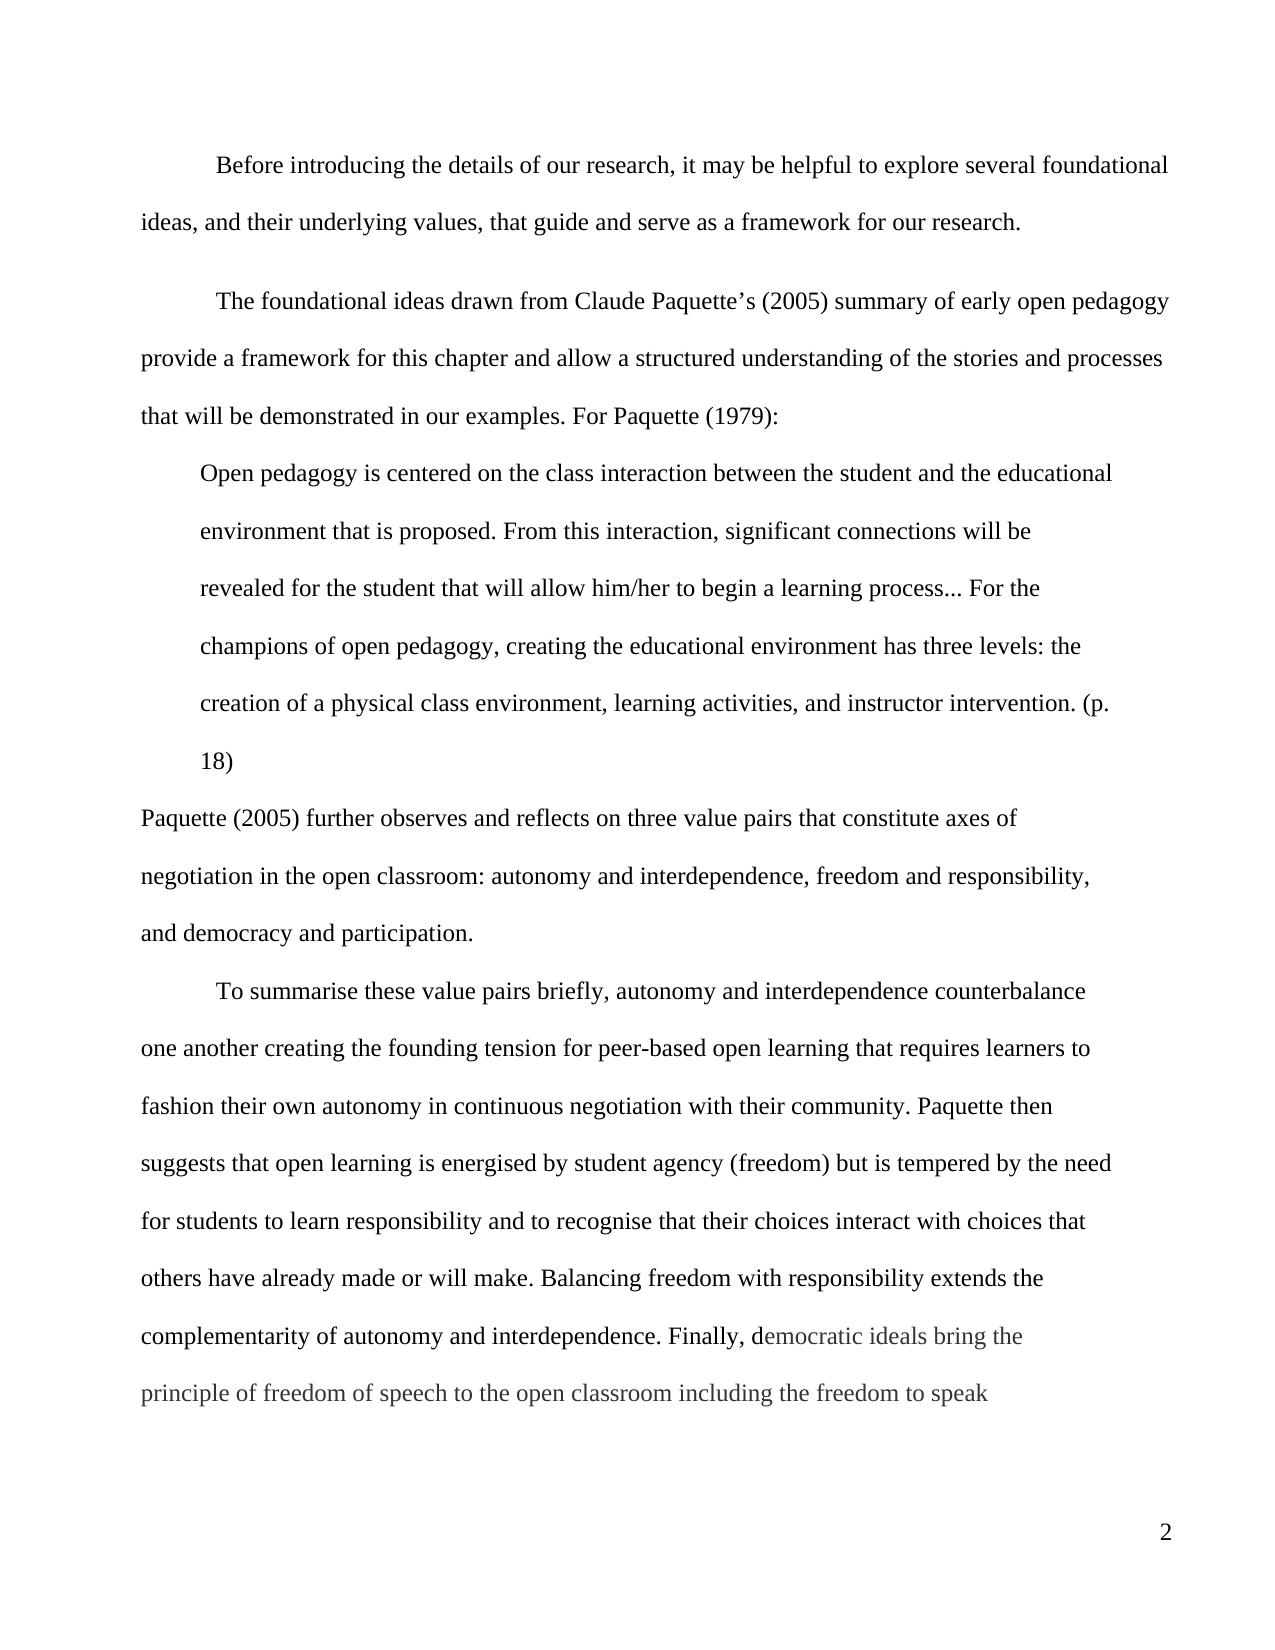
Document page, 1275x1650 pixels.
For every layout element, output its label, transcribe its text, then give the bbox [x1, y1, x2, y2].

text The foundational ideas drawn from Claude Paquette’s (2005) summary of early open pedagogy provide a framework for this chapter and allow a structured understanding of the stories and processes that will be demonstrated in our examples. For Paquette (1979): [141, 286, 1172, 429]
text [141, 976, 1115, 1407]
text Paquette (2005) further observes and reflects on three value pairs that constitute axes of negotiation in the open classroom: autonomy and interdependence, freedom and responsibility, and democracy and participation. [141, 803, 1115, 947]
text Before introducing the details of our research, it may be helpful to explore several foundational ideas, and their underlying values, that guide and serve as a framework for our research. [141, 150, 1172, 236]
text Open pedagogy is centered on the class interaction between the student and the educational environment that is proposed. From this interaction, significant connections will be revealed for the student that will allow him/her to begin a learning process... For the champions of open pedagogy, creating the educational environment has three levels: the creation of a physical class environment, learning activities, and instructor intervention. (p. 18) [200, 458, 1115, 774]
